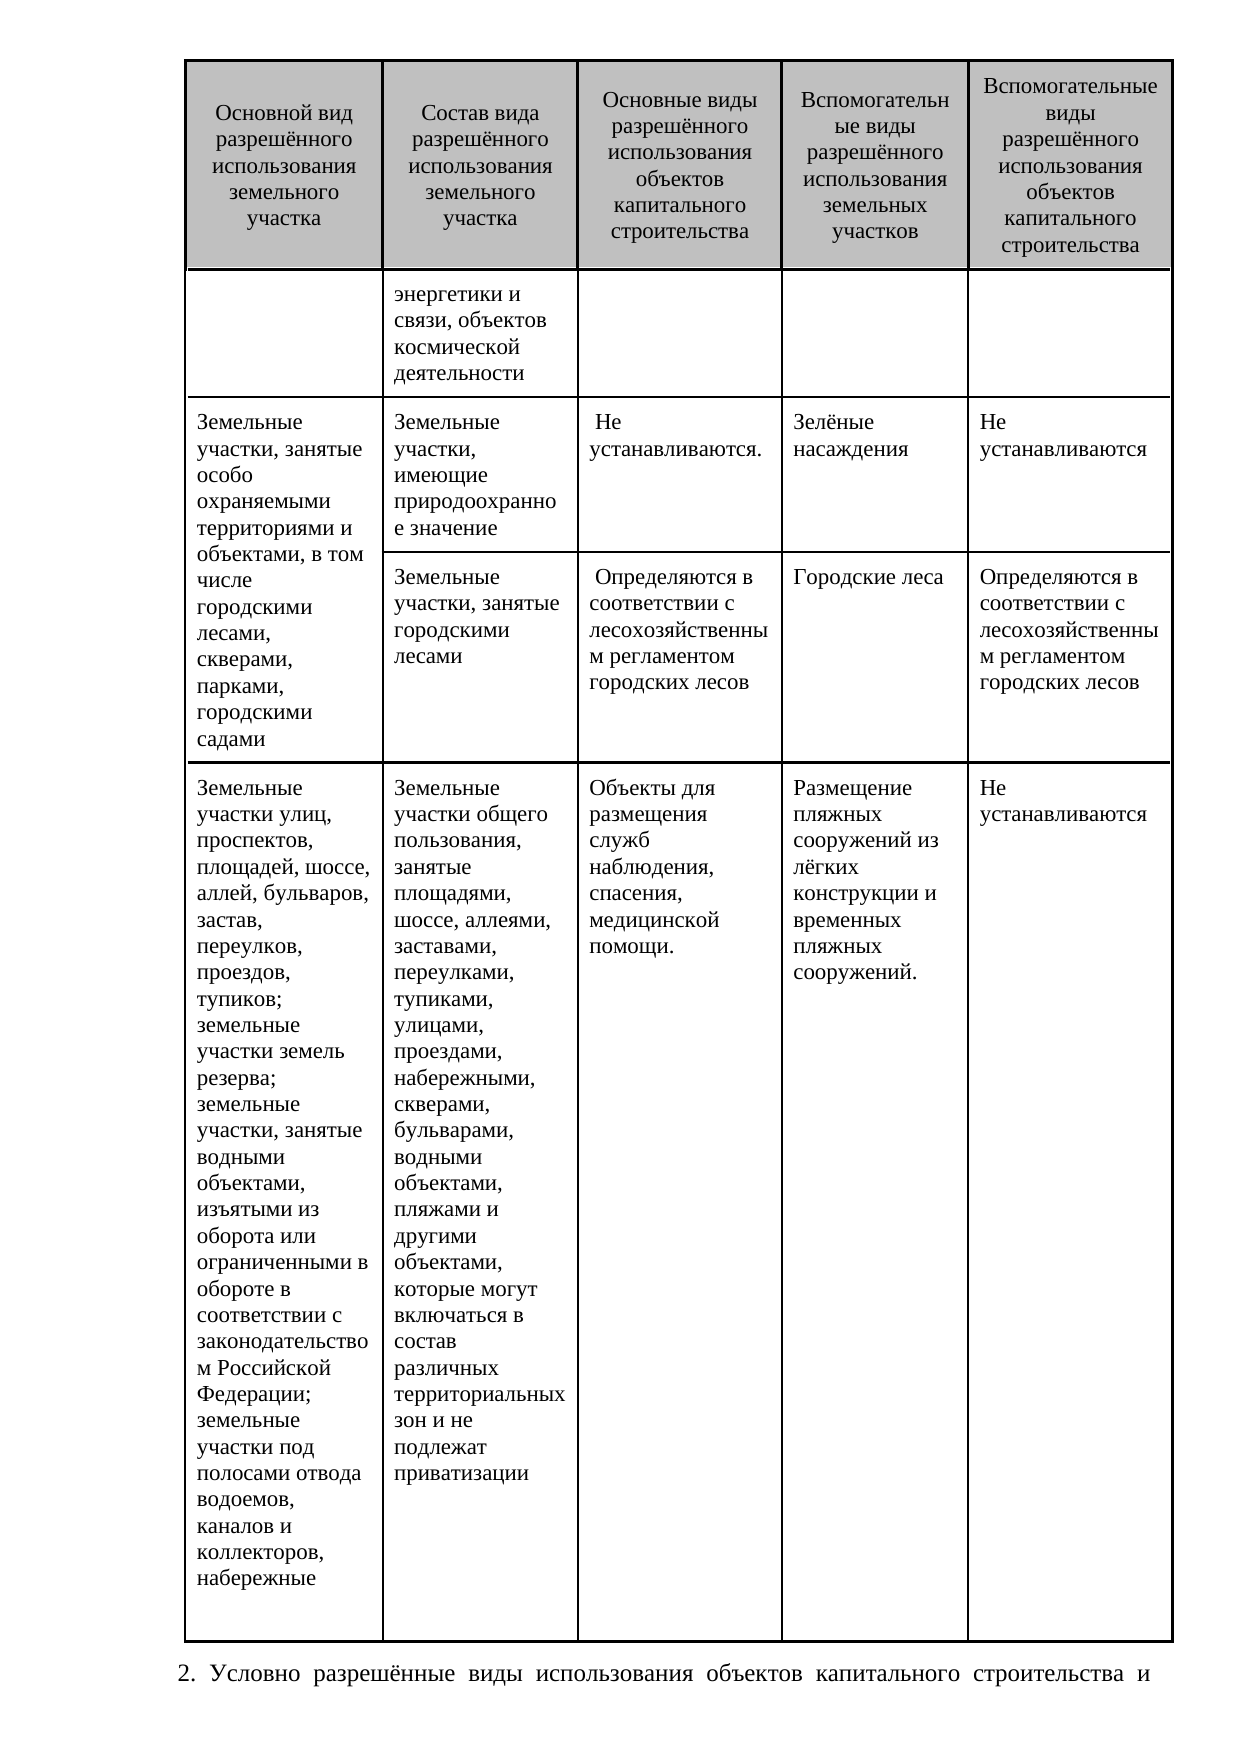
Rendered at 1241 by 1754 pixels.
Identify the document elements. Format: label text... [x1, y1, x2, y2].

table_header Вспомогательные виды разрешённого использования земельных участков [783, 62, 967, 267]
table_cell Земельные участки общего пользования, занятые площадями, шоссе, аллеями, заставами, переулками, тупиками, улицами, проездами, набережными, скверами, бульварами, водными объектами, пляжами и другими объектами, которые могут включаться в состав различных территориальных зон и не подлежат приватизации [384, 764, 577, 1640]
table_header Состав вида разрешённого использования земельного участка [384, 62, 576, 267]
table_cell Земельные участки, имеющие природоохранное значение [384, 398, 577, 551]
table_cell Размещение пляжных сооружений из лёгких конструкции и временных пляжных сооружений. [783, 764, 967, 1640]
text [177, 1642, 1152, 1687]
table_cell Земельные участки, занятые городскими лесами [384, 553, 577, 761]
table_cell Объекты для размещения служб наблюдения, спасения, медицинской помощи. [579, 764, 781, 1640]
table_cell Зелёные насаждения [783, 398, 967, 551]
table_cell Определяются в соответствии с лесохозяйственным регламентом городских лесов [579, 553, 781, 761]
table_cell Не устанавливаются. [579, 398, 781, 551]
table_header Вспомогательные виды разрешённого использования объектов капитального строительства [970, 62, 1171, 267]
table_cell Не устанавливаются [969, 396, 1171, 551]
table_cell Земельные участки, занятые особо охраняемыми территориями и объектами, в том числе городскими лесами, скверами, парками, городскими садами [186, 396, 382, 761]
table_cell Земельные участки улиц, проспектов, площадей, шоссе, аллей, бульваров, застав, переулков, проездов, тупиков; земельные участки земель резерва; земельные участки, занятые водными объектами, изъятыми из оборота или ограниченными в обороте в соответствии с законодательством Российской Федерации; земельные участки под полосами отвода водоемов, каналов и коллекторов, набережные [186, 761, 382, 1640]
table_cell Определяются в соответствии с лесохозяйственным регламентом городских лесов [969, 551, 1171, 761]
table_header Основной вид разрешённого использования земельного участка [187, 62, 381, 267]
table_header Основные виды разрешённого использования объектов капитального строительства [579, 62, 780, 267]
table_cell Не устанавливаются [969, 761, 1171, 1640]
table_cell Земельные участки иных конструктивных элементов и сооружений устройств транспорта, энергетики и связи, объектов космической деятельности [384, 271, 577, 396]
table_cell Городские леса [783, 553, 967, 761]
